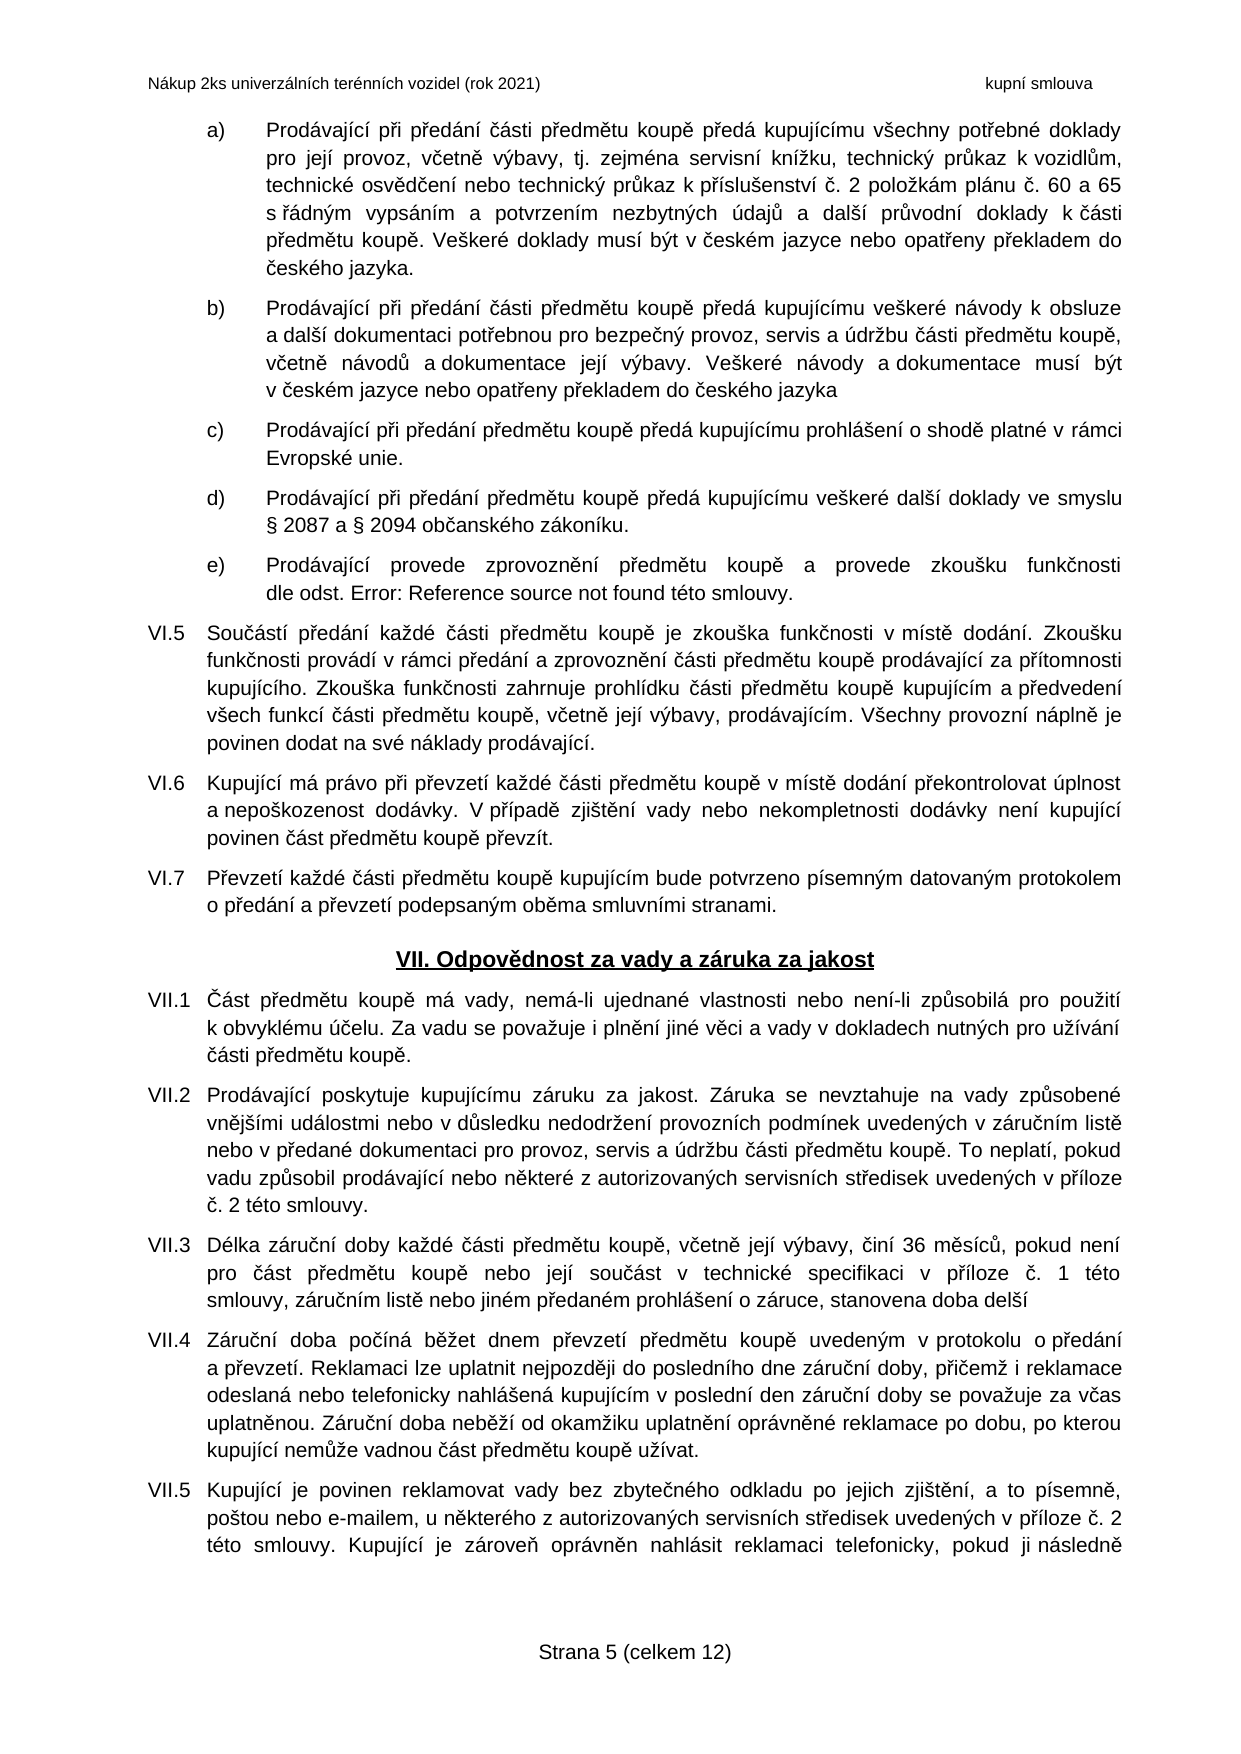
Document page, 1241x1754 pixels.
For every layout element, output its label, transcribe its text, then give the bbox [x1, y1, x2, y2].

text Délka záruční doby každé části předmětu koupě, včetně její výbavy, činí 36 měsíců, pokud není pro část předmětu koupě nebo její součást v technické specifikaci v příloze č. 1 této smlouvy, záručním listě nebo jiném předaném prohlášení o záruce, stanovena doba delší [148, 1233, 1122, 1312]
text Prodávající při předání předmětu koupě předá kupujícímu veškeré další doklady ve smyslu § 2087 a § 2094 občanského zákoníku. [207, 486, 1122, 537]
text Část předmětu koupě má vady, nemá-li ujednané vlastnosti nebo není-li způsobilá pro použití k obvyklému účelu. Za vadu se považuje i plnění jiné věci a vady v dokladech nutných pro užívání části předmětu koupě. [148, 988, 1122, 1067]
text Záruční doba počíná běžet dnem převzetí předmětu koupě uvedeným v protokolu o předání a převzetí. Reklamaci lze uplatnit nejpozději do posledního dne záruční doby, přičemž i reklamace odeslaná nebo telefonicky nahlášená kupujícím v poslední den záruční doby se považuje za včas uplatněnou. Záruční doba neběží od okamžiku uplatnění oprávněné reklamace po dobu, po kterou kupující nemůže vadnou část předmětu koupě užívat. [148, 1328, 1122, 1462]
text Kupující má právo při převzetí každé části předmětu koupě v místě dodání překontrolovat úplnost a nepoškozenost dodávky. V případě zjištění vady nebo nekompletnosti dodávky není kupující povinen část předmětu koupě převzít. [148, 771, 1122, 849]
text Odpovědnost za vady a záruka za jakost [148, 946, 1122, 972]
text Prodávající při předání předmětu koupě předá kupujícímu prohlášení o shodě platné v rámci Evropské unie. [207, 418, 1122, 469]
text Prodávající poskytuje kupujícímu záruku za jakost. Záruka se nevztahuje na vady způsobené vnějšími událostmi nebo v důsledku nedodržení provozních podmínek uvedených v záručním listě nebo v předané dokumentaci pro provoz, servis a údržbu části předmětu koupě. To neplatí, pokud vadu způsobil prodávající nebo některé z autorizovaných servisních středisek uvedených v příloze č. 2 této smlouvy. [148, 1083, 1122, 1217]
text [148, 1478, 1122, 1557]
text Součástí předání každé části předmětu koupě je zkouška funkčnosti v místě dodání. Zkoušku funkčnosti provádí v rámci předání a zprovoznění části předmětu koupě prodávající za přítomnosti kupujícího. Zkouška funkčnosti zahrnuje prohlídku části předmětu koupě kupujícím a předvedení všech funkcí části předmětu koupě, včetně její výbavy, prodávajícím. Všechny provozní náplně je povinen dodat na své náklady prodávající. [148, 621, 1122, 754]
text Prodávající při předání části předmětu koupě předá kupujícímu všechny potřebné doklady pro její provoz, včetně výbavy, tj. zejména servisní knížku, technický průkaz k vozidlům, technické osvědčení nebo technický průkaz k příslušenství č. 2 položkám plánu č. 60 a 65 s řádným vypsáním a potvrzením nezbytných údajů a další průvodní doklady k části předmětu koupě. Veškeré doklady musí být v českém jazyce nebo opatřeny překladem do českého jazyka. [207, 118, 1122, 279]
text Prodávající při předání části předmětu koupě předá kupujícímu veškeré návody k obsluze a další dokumentaci potřebnou pro bezpečný provoz, servis a údržbu části předmětu koupě, včetně návodů a dokumentace její výbavy. Veškeré návody a dokumentace musí být v českém jazyce nebo opatřeny překladem do českého jazyka [207, 296, 1122, 402]
text Převzetí každé části předmětu koupě kupujícím bude potvrzeno písemným datovaným protokolem o předání a převzetí podepsaným oběma smluvními stranami. [148, 866, 1122, 917]
